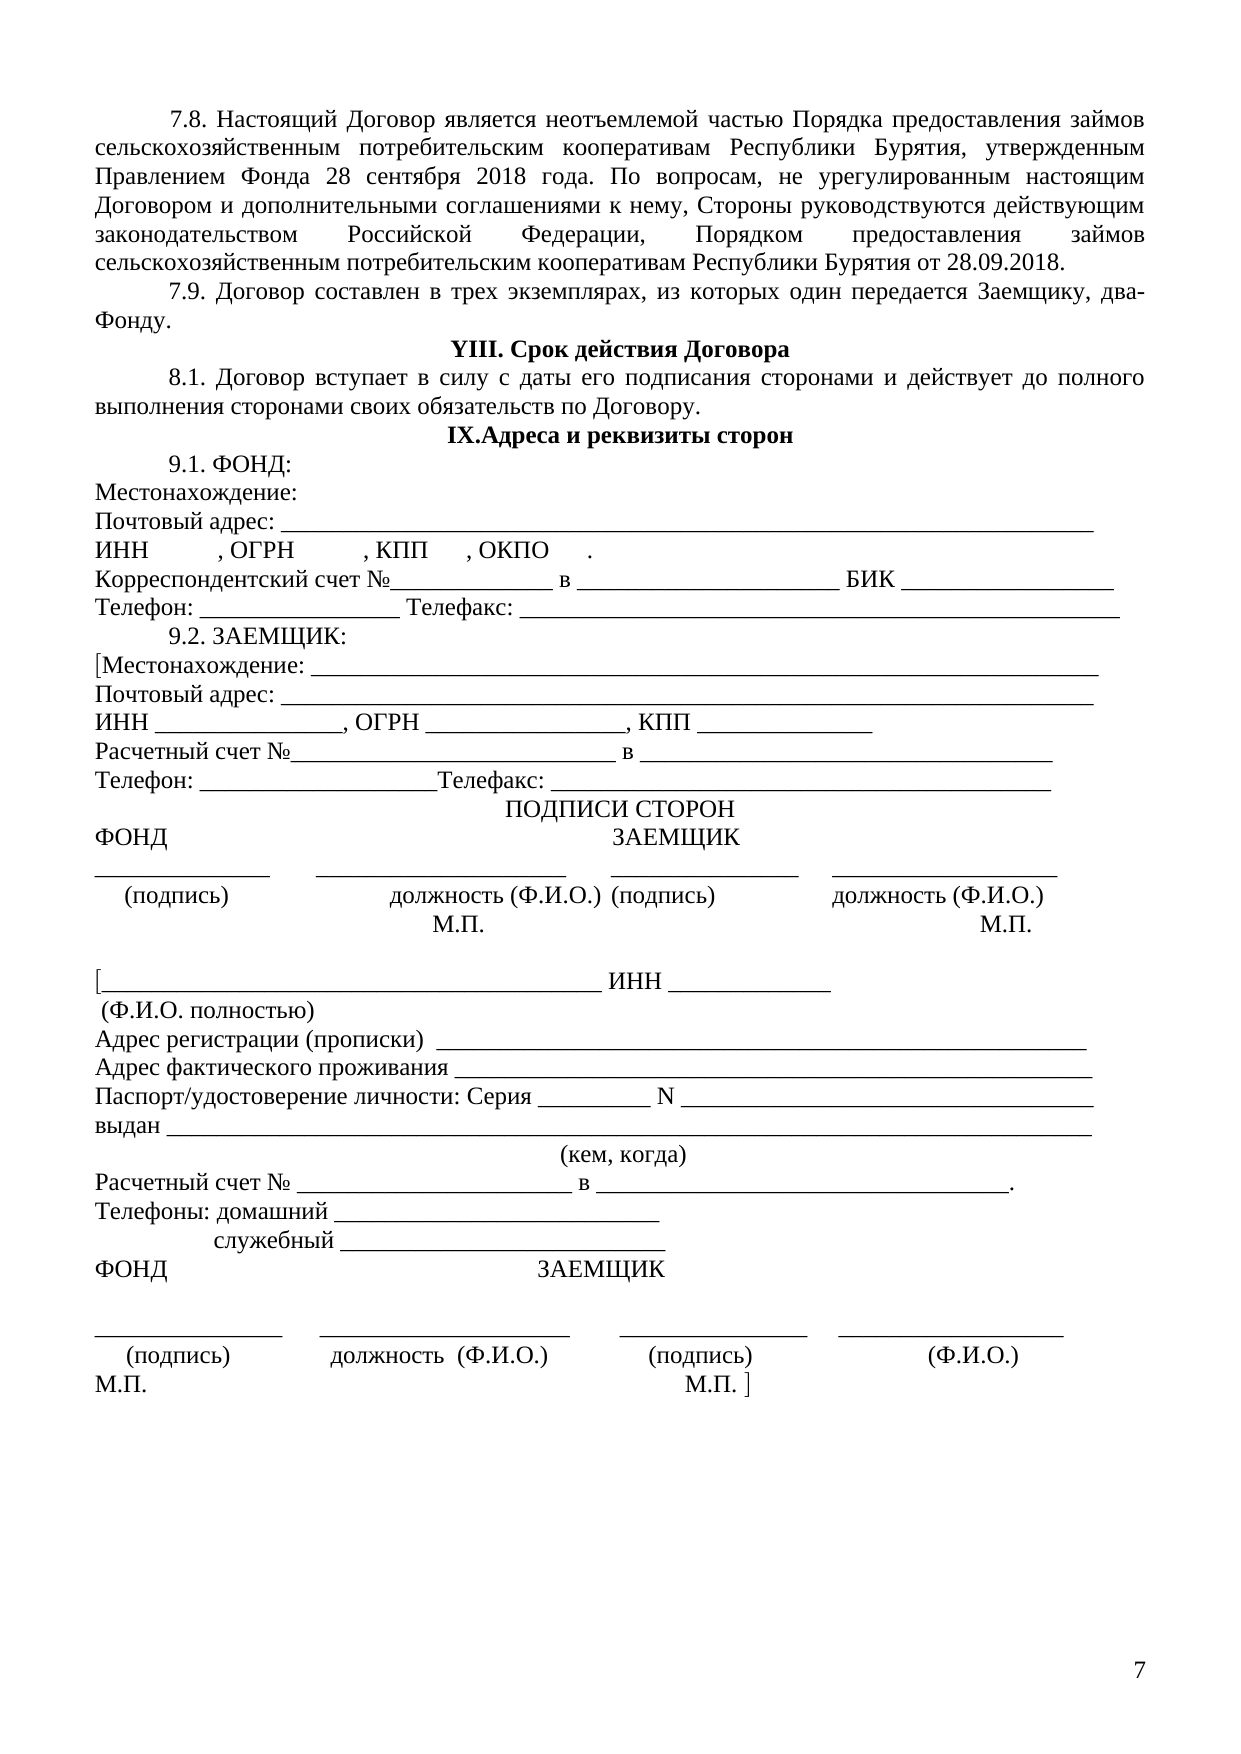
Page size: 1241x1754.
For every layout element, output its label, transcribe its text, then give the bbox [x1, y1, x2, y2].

text Корреспондентский счет №_____________ в _____________________ БИК _________________ [94, 564, 1146, 592]
text Адрес фактического проживания ___________________________________________________ [94, 1052, 1146, 1081]
subtitle IX.Адреса и реквизиты сторон [94, 420, 1146, 449]
text (подпись) должность (Ф.И.О.) (подпись) должность (Ф.И.О.) [94, 880, 1146, 909]
text Телефоны: домашний __________________________ [94, 1196, 1146, 1225]
text Паспорт/удостоверение личности: Серия _________ N _________________________________ [94, 1081, 1146, 1110]
text 9.1. ФОНД: [94, 449, 1146, 477]
text выдан __________________________________________________________________________ [94, 1110, 1146, 1139]
text ИНН , ОГРН , КПП , ОКПО . [94, 535, 1146, 564]
text М.П. М.П. [94, 909, 1146, 937]
text ФОНД ЗАЕМЩИК [94, 822, 1146, 851]
text Расчетный счет № ______________________ в _________________________________. [94, 1167, 1146, 1196]
subtitle Расчетный счет №__________________________ в _________________________________ [94, 736, 1146, 765]
text 9.2. ЗАЕМЩИК: [94, 621, 1146, 650]
text Телефон: ___________________Телефакс: ________________________________________ [94, 765, 1146, 794]
text Местонахождение: _______________________________________________________________ [94, 650, 1146, 679]
text Почтовый адрес: _________________________________________________________________ [94, 506, 1146, 535]
text (Ф.И.О. полностью) [94, 995, 1146, 1024]
text Местонахождение: [94, 477, 1146, 506]
text ________________________________________ ИНН _____________ [94, 966, 1146, 995]
text 7.8. Настоящий Договор является неотъемлемой частью Порядка предоставления займов сельскохозяйственным потребительским кооперативам Республики Бурятия, утвержденным Правлением Фонда 28 сентября 2018 года. По вопросам, не урегулированным настоящим Договором и дополнительными соглашениями к нему, Стороны руководствуются действующим законодательством Российской Федерации, Порядком предоставления займов сельскохозяйственным потребительским кооперативам Республики Бурятия от 28.09.2018. [94, 104, 1146, 276]
text ФОНД ЗАЕМЩИК [94, 1254, 1146, 1282]
text Телефон: ________________ Телефакс: ________________________________________________ [94, 592, 1146, 621]
text ИНН _______________, ОГРН ________________, КПП ______________ [94, 707, 1146, 736]
text (кем, когда) [94, 1139, 1146, 1167]
text ПОДПИСИ СТОРОН [94, 794, 1146, 822]
text ______________ ____________________ _______________ __________________ [94, 851, 1146, 880]
text Почтовый адрес: _________________________________________________________________ [94, 679, 1146, 707]
text 8.1. Договор вступает в силу с даты его подписания сторонами и действует до полного выполнения сторонами своих обязательств по Договору. [94, 362, 1146, 420]
text 7.9. Договор составлен в трех экземплярах, из которых один передается Заемщику, два- Фонду. [94, 276, 1146, 334]
text (подпись) должность (Ф.И.О.) (подпись) (Ф.И.О.) [94, 1340, 1146, 1369]
subtitle YIII. Срок действия Договора [94, 334, 1146, 362]
text _______________ ____________________ _______________ __________________ [94, 1311, 1146, 1340]
text служебный __________________________ [94, 1225, 1146, 1254]
text М.П. М.П. [94, 1369, 1146, 1397]
text Адрес регистрации (прописки) ____________________________________________________ [94, 1024, 1146, 1052]
